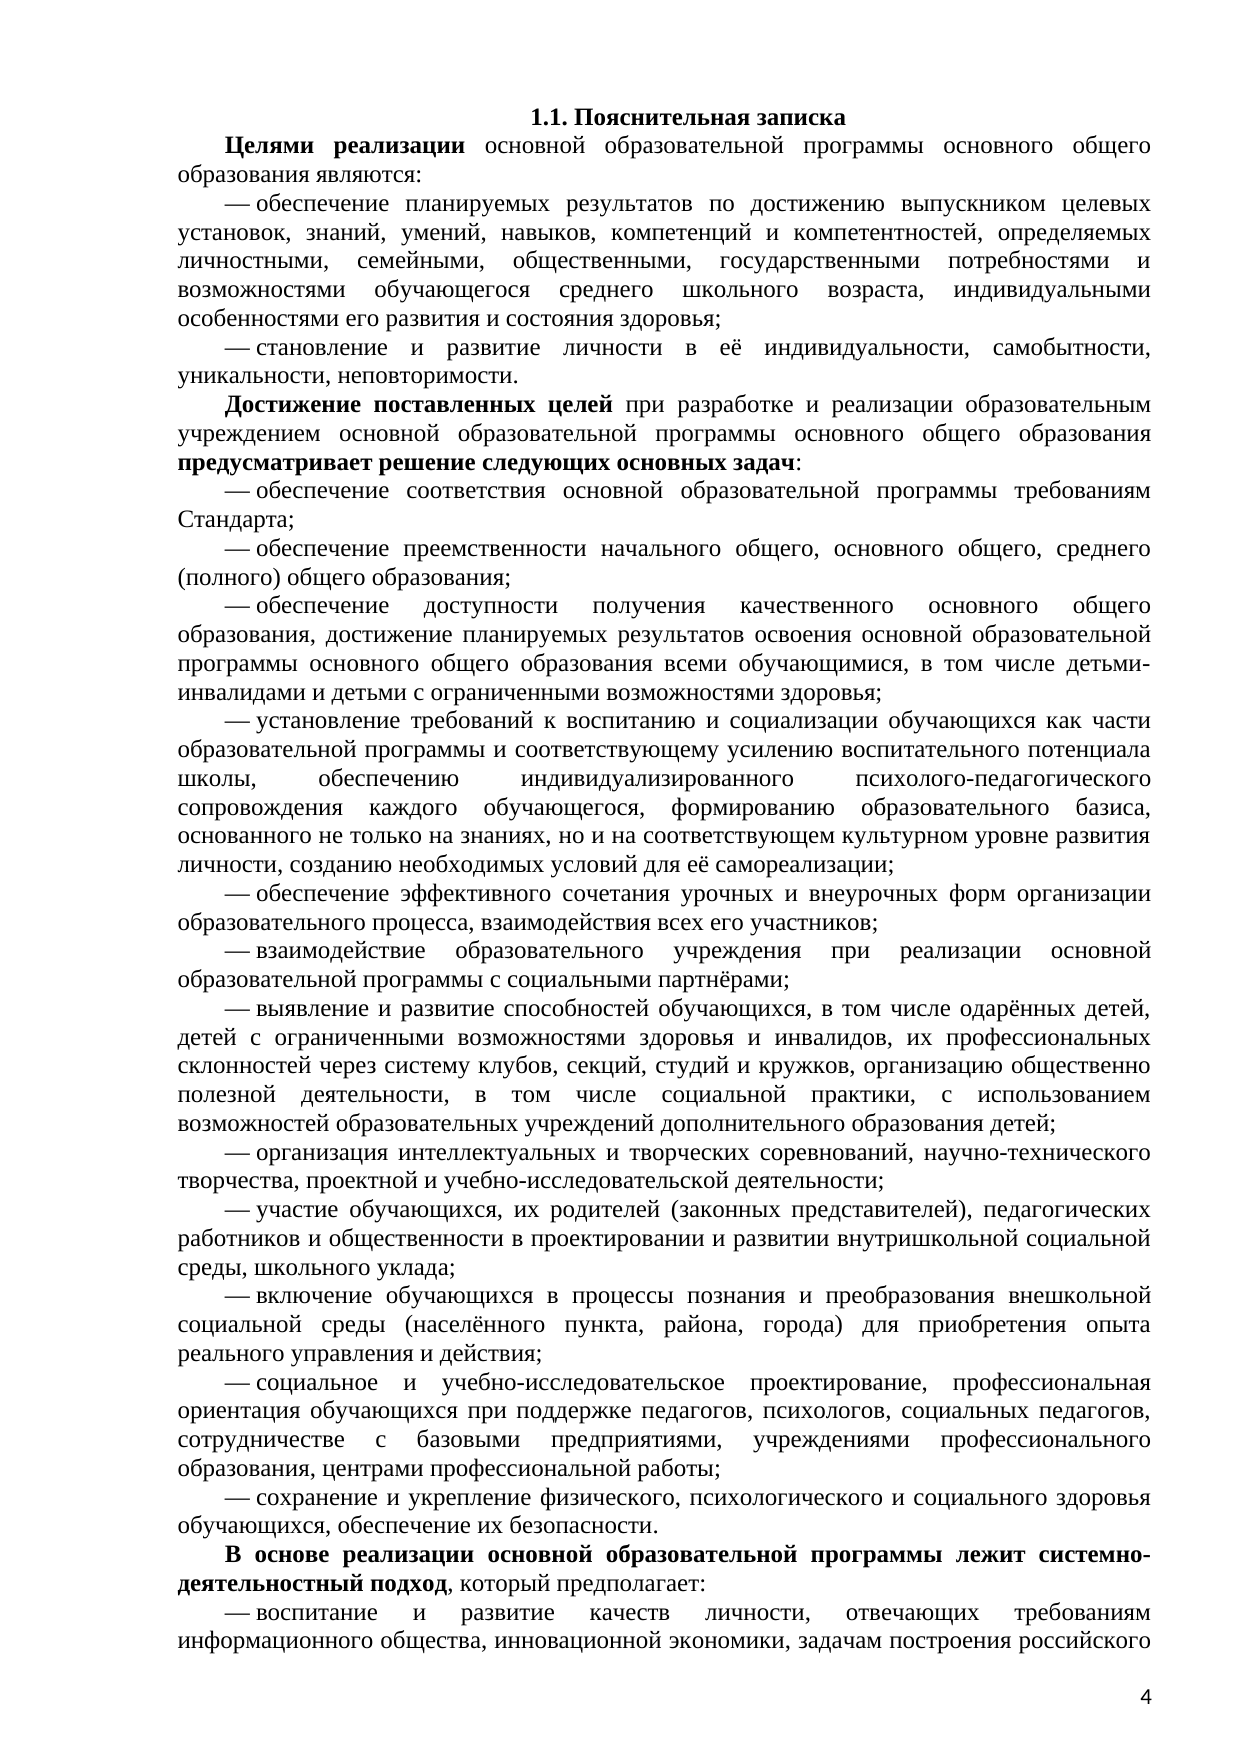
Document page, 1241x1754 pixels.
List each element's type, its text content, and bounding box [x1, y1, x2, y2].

text — установление требований к воспитанию и социализации обучающихся как части образовательной программы и соответствующему усилению воспитательного потенциала школы, обеспечению индивидуализированного психолого-педагогического сопровождения каждого обучающегося, формированию образовательного базиса, основанного не только на знаниях, но и на соответствующем культурном уровне развития личности, созданию необходимых условий для её самореализации; [177, 706, 1152, 878]
text — взаимодействие образовательного учреждения при реализации основной образовательной программы с социальными партнёрами; [177, 936, 1152, 993]
text — социальное и учебно-исследовательское проектирование, профессиональная ориентация обучающихся при поддержке педагогов, психологов, социальных педагогов, сотрудничестве с базовыми предприятиями, учреждениями профессионального образования, центрами профессиональной работы; [177, 1367, 1152, 1482]
text В основе реализации основной образовательной программы лежит системно-деятельностный подход, который предполагает: [177, 1539, 1152, 1597]
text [177, 1597, 1152, 1654]
text Целями реализации основной образовательной программы основного общего образования являются: [177, 131, 1152, 188]
text — обеспечение доступности получения качественного основного общего образования, достижение планируемых результатов освоения основной образовательной программы основного общего образования всеми обучающимися, в том числе детьми-инвалидами и детьми с ограниченными возможностями здоровья; [177, 591, 1152, 706]
text — обеспечение эффективного сочетания урочных и внеурочных форм организации образовательного процесса, взаимодействия всех его участников; [177, 878, 1152, 936]
text — включение обучающихся в процессы познания и преобразования внешкольной социальной среды (населённого пункта, района, города) для приобретения опыта реального управления и действия; [177, 1281, 1152, 1367]
text — сохранение и укрепление физического, психологического и социального здоровья обучающихся, обеспечение их безопасности. [177, 1482, 1152, 1539]
text — становление и развитие личности в её индивидуальности, самобытности, уникальности, неповторимости. [177, 332, 1152, 389]
text — выявление и развитие способностей обучающихся, в том числе одарённых детей, детей с ограниченными возможностями здоровья и инвалидов, их профессиональных склонностей через систему клубов, секций, студий и кружков, организацию общественно полезной деятельности, в том числе социальной практики, с использованием возможностей образовательных учреждений дополнительного образования детей; [177, 993, 1152, 1137]
text — участие обучающихся, их родителей (законных представителей), педагогических работников и общественности в проектировании и развитии внутришкольной социальной среды, школьного уклада; [177, 1194, 1152, 1281]
text — организация интеллектуальных и творческих соревнований, научно-технического творчества, проектной и учебно-исследовательской деятельности; [177, 1137, 1152, 1194]
text 1.1. Пояснительная записка [177, 102, 1152, 131]
text — обеспечение соответствия основной образовательной программы требованиям Стандарта; [177, 476, 1152, 533]
text Достижение поставленных целей при разработке и реализации образовательным учреждением основной образовательной программы основного общего образования предусматривает решение следующих основных задач: [177, 389, 1152, 476]
text — обеспечение планируемых результатов по достижению выпускником целевых установок, знаний, умений, навыков, компетенций и компетентностей, определяемых личностными, семейными, общественными, государственными потребностями и возможностями обучающегося среднего школьного возраста, индивидуальными особенностями его развития и состояния здоровья; [177, 188, 1152, 332]
text — обеспечение преемственности начального общего, основного общего, среднего (полного) общего образования; [177, 533, 1152, 591]
